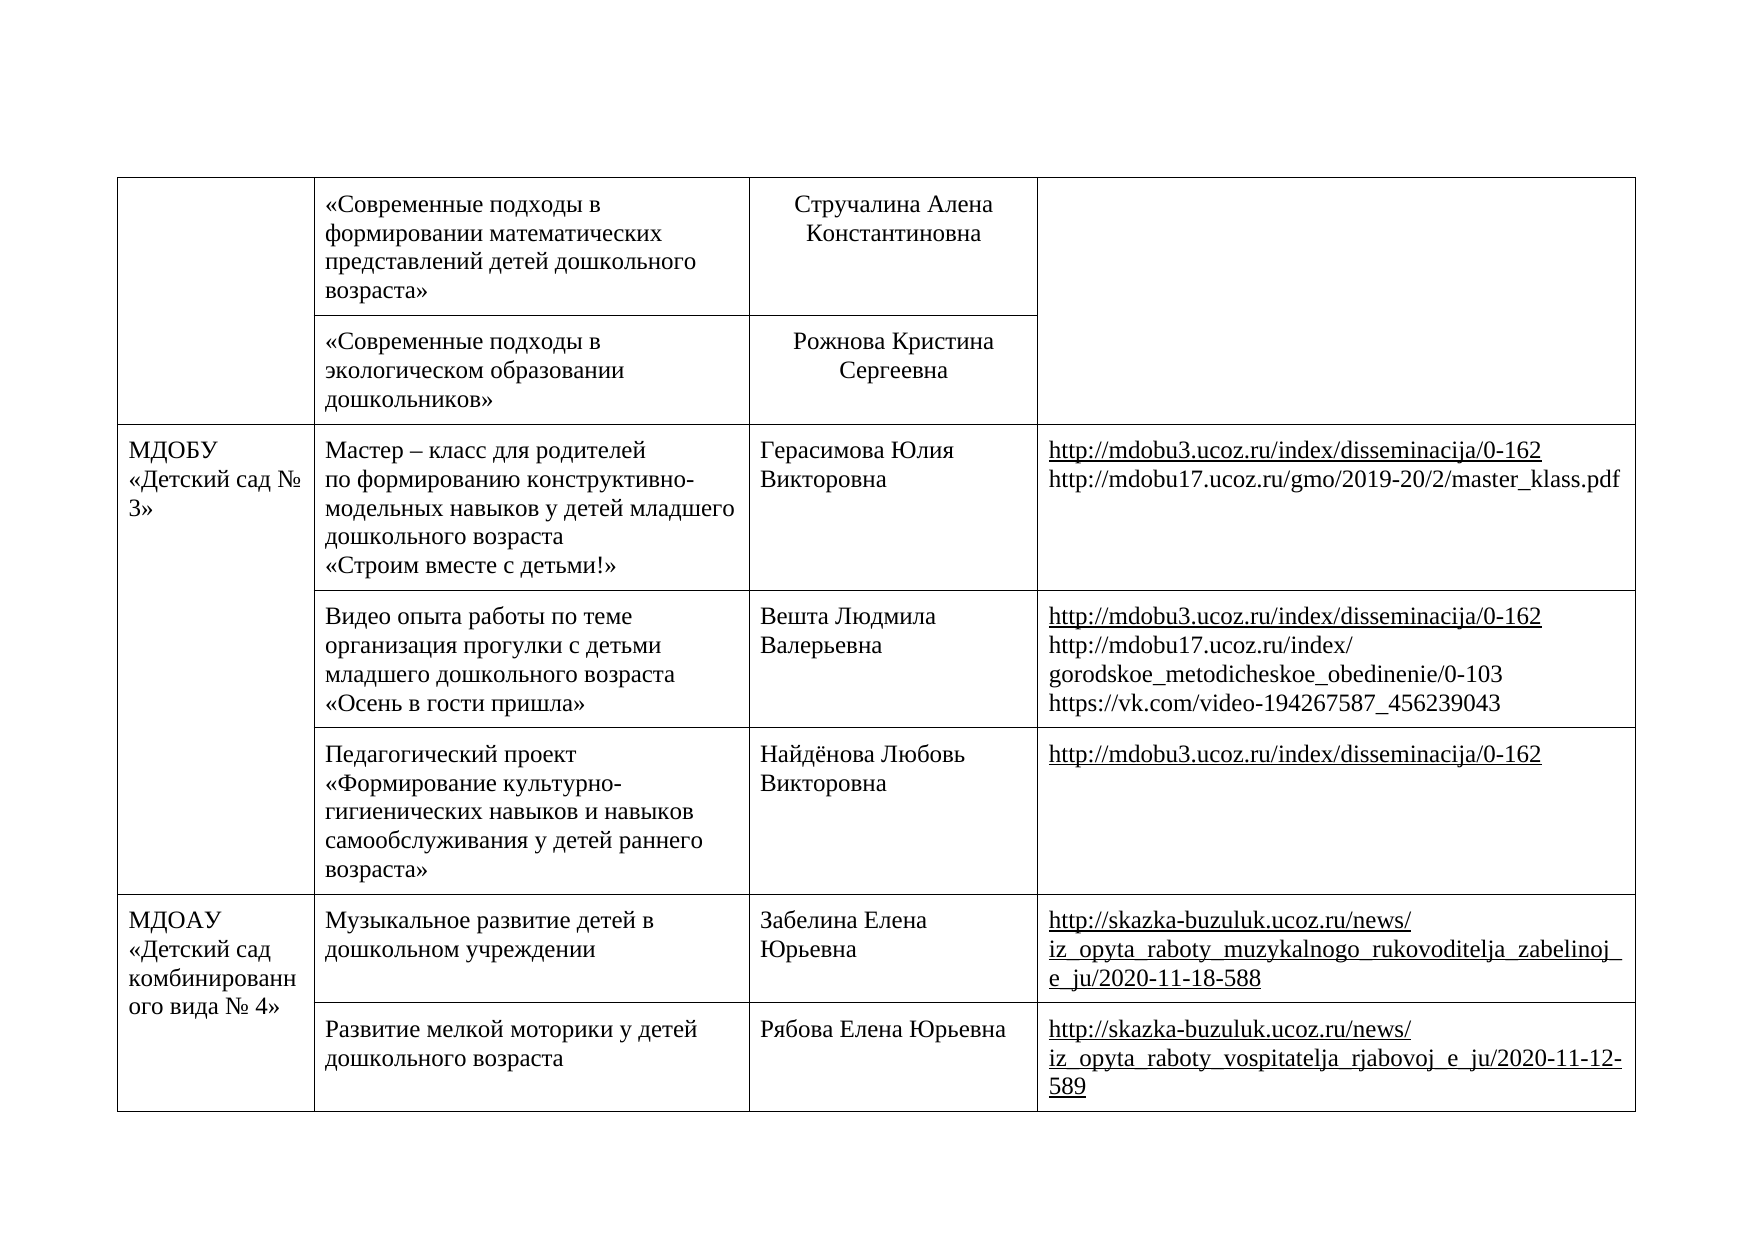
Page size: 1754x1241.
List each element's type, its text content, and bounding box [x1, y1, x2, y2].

table_cell Рябова Елена Юрьевна [750, 1003, 1037, 1111]
table_cell Забелина Елена Юрьевна [750, 895, 1037, 1002]
table_cell Рожнова Кристина Сергеевна [750, 316, 1037, 423]
table_cell Видео опыта работы по теме организация прогулки с детьми младшего дошкольного возраста «Осень в гости пришла» [315, 591, 749, 727]
table_cell http://mdobu3.ucoz.ru/index/disseminacija/0-162 [1038, 728, 1635, 893]
table_cell Вешта Людмила Валерьевна [750, 591, 1037, 727]
table_cell http://mdobu3.ucoz.ru/index/disseminacija/0-162 http://mdobu17.ucoz.ru/index/gorodskoe_metodicheskoe_obedinenie/0-103 https://vk.com/video-194267587_456239043 [1038, 591, 1635, 727]
table_cell «Современные подходы в экологическом образовании дошкольников» [315, 316, 749, 423]
table_cell http://skazka-buzuluk.ucoz.ru/news/iz_opyta_raboty_vospitatelja_rjabovoj_e_ju/2020-11-12-589 [1038, 1003, 1635, 1111]
table_cell МДОАУ «Детский сад комбинированного вида № 4» [118, 895, 314, 1111]
table_cell Стручалина Алена Константиновна [750, 178, 1037, 315]
table_cell Развитие мелкой моторики у детей дошкольного возраста [315, 1003, 749, 1111]
table_cell Герасимова Юлия Викторовна [750, 425, 1037, 590]
table_cell «Современные подходы в формировании математических представлений детей дошкольного возраста» [315, 178, 749, 315]
table_cell http://mdobu3.ucoz.ru/index/disseminacija/0-162 http://mdobu17.ucoz.ru/gmo/2019-20/2/master_klass.pdf [1038, 425, 1635, 590]
table_cell МДОБУ «Детский сад № 3» [118, 425, 314, 893]
table_cell Найдёнова Любовь Викторовна [750, 728, 1037, 893]
table_cell Педагогический проект «Формирование культурно-гигиенических навыков и навыков самообслуживания у детей раннего возраста» [315, 728, 749, 893]
table_cell http://skazka-buzuluk.ucoz.ru/news/iz_opyta_raboty_muzykalnogo_rukovoditelja_zabelinoj_e_ju/2020-11-18-588 [1038, 895, 1635, 1002]
table_cell Мастер – класс для родителей по формированию конструктивно-модельных навыков у детей младшего дошкольного возраста «Строим вместе с детьми!» [315, 425, 749, 590]
table_cell Музыкальное развитие детей в дошкольном учреждении [315, 895, 749, 1002]
